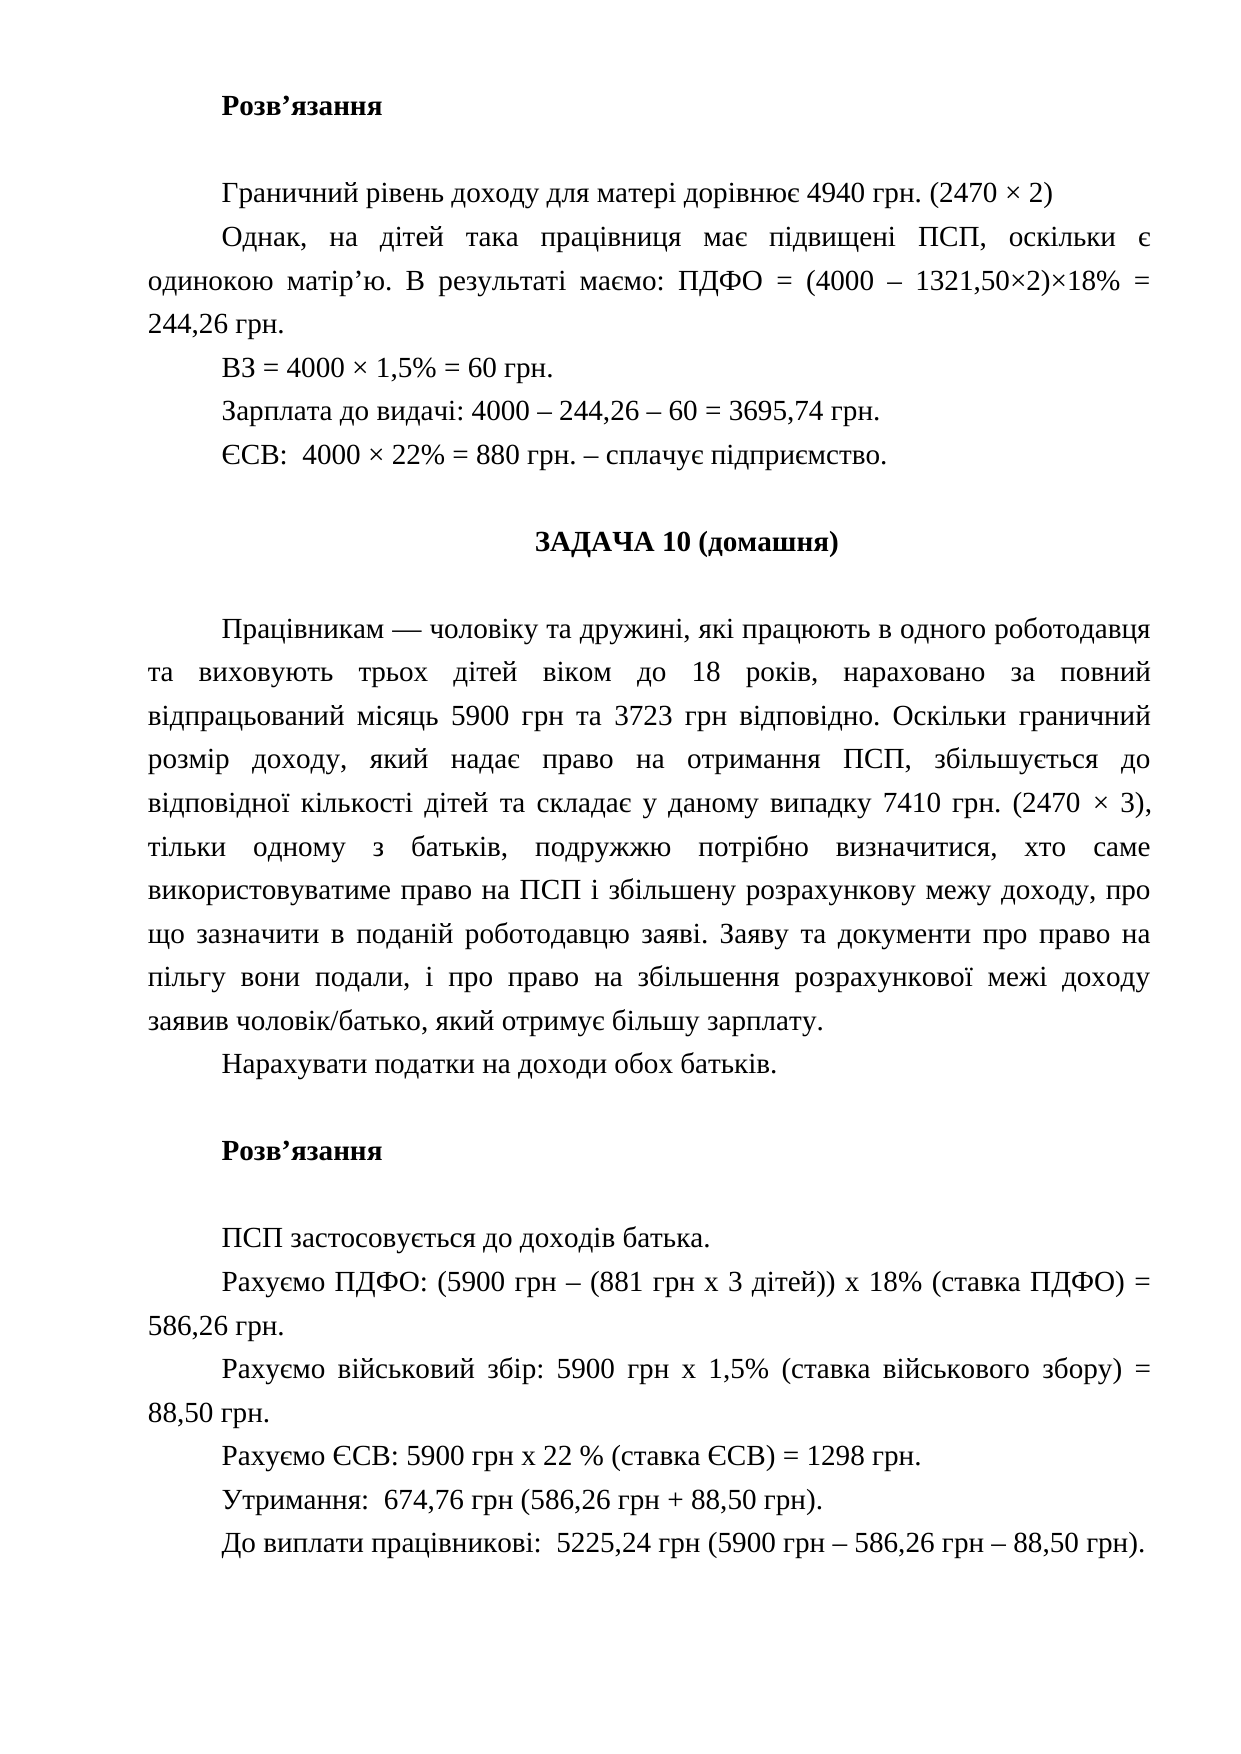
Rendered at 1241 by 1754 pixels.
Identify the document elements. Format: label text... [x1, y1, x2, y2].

text Рахуємо ПДФО: (5900 грн – (881 грн х 3 дітей)) х 18% (ставка ПДФО) = 586,26 грн. [148, 1264, 1152, 1341]
text ПСП застосовується до доходів батька. [148, 1221, 1152, 1254]
text Зарплата до видачі: 4000 – 244,26 – 60 = 3695,74 грн. [148, 393, 1152, 427]
text Нарахувати податки на доходи обох батьків. [148, 1046, 1152, 1080]
text Розв’язання [148, 1133, 1152, 1167]
text Рахуємо військовий збір: 5900 грн х 1,5% (ставка військового збору) = 88,50 грн. [148, 1351, 1152, 1428]
text Утримання: 674,76 грн (586,26 грн + 88,50 грн). [148, 1482, 1152, 1515]
text Рахуємо ЄСВ: 5900 грн х 22 % (ставка ЄСВ) = 1298 грн. [148, 1438, 1152, 1472]
text До виплати працівникові: 5225,24 грн (5900 грн – 586,26 грн – 88,50 грн). [148, 1525, 1152, 1559]
text Розв’язання [148, 88, 1152, 122]
text ВЗ = 4000 × 1,5% = 60 грн. [148, 350, 1152, 383]
text ЗАДАЧА 10 (домашня) [148, 524, 1152, 557]
text ЄСВ: 4000 × 22% = 880 грн. – сплачує підприємство. [148, 437, 1152, 470]
text Однак, на дітей така працівниця має підвищені ПСП, оскільки є одинокою матір’ю. В результаті маємо: ПДФО = (4000 – 1321,50×2)×18% = 244,26 грн. [148, 219, 1152, 340]
text Граничний рівень доходу для матері дорівнює 4940 грн. (2470 × 2) [148, 176, 1152, 209]
text Працівникам — чоловіку та дружині, які працюють в одного роботодавця та виховують трьох дітей віком до 18 років, нараховано за повний відпрацьований місяць 5900 грн та 3723 грн відповідно. Оскільки граничний розмір доходу, який надає право на отримання ПСП, збільшується до відповідної кількості дітей та складає у даному випадку 7410 грн. (2470 × 3), тільки одному з батьків, подружжю потрібно визначитися, хто саме використовуватиме право на ПСП і збільшену розрахункову межу доходу, про що зазначити в поданій роботодавцю заяві. Заяву та документи про право на пільгу вони подали, і про право на збільшення розрахункової межі доходу заявив чоловік/батько, який отримує більшу зарплату. [148, 611, 1152, 1036]
